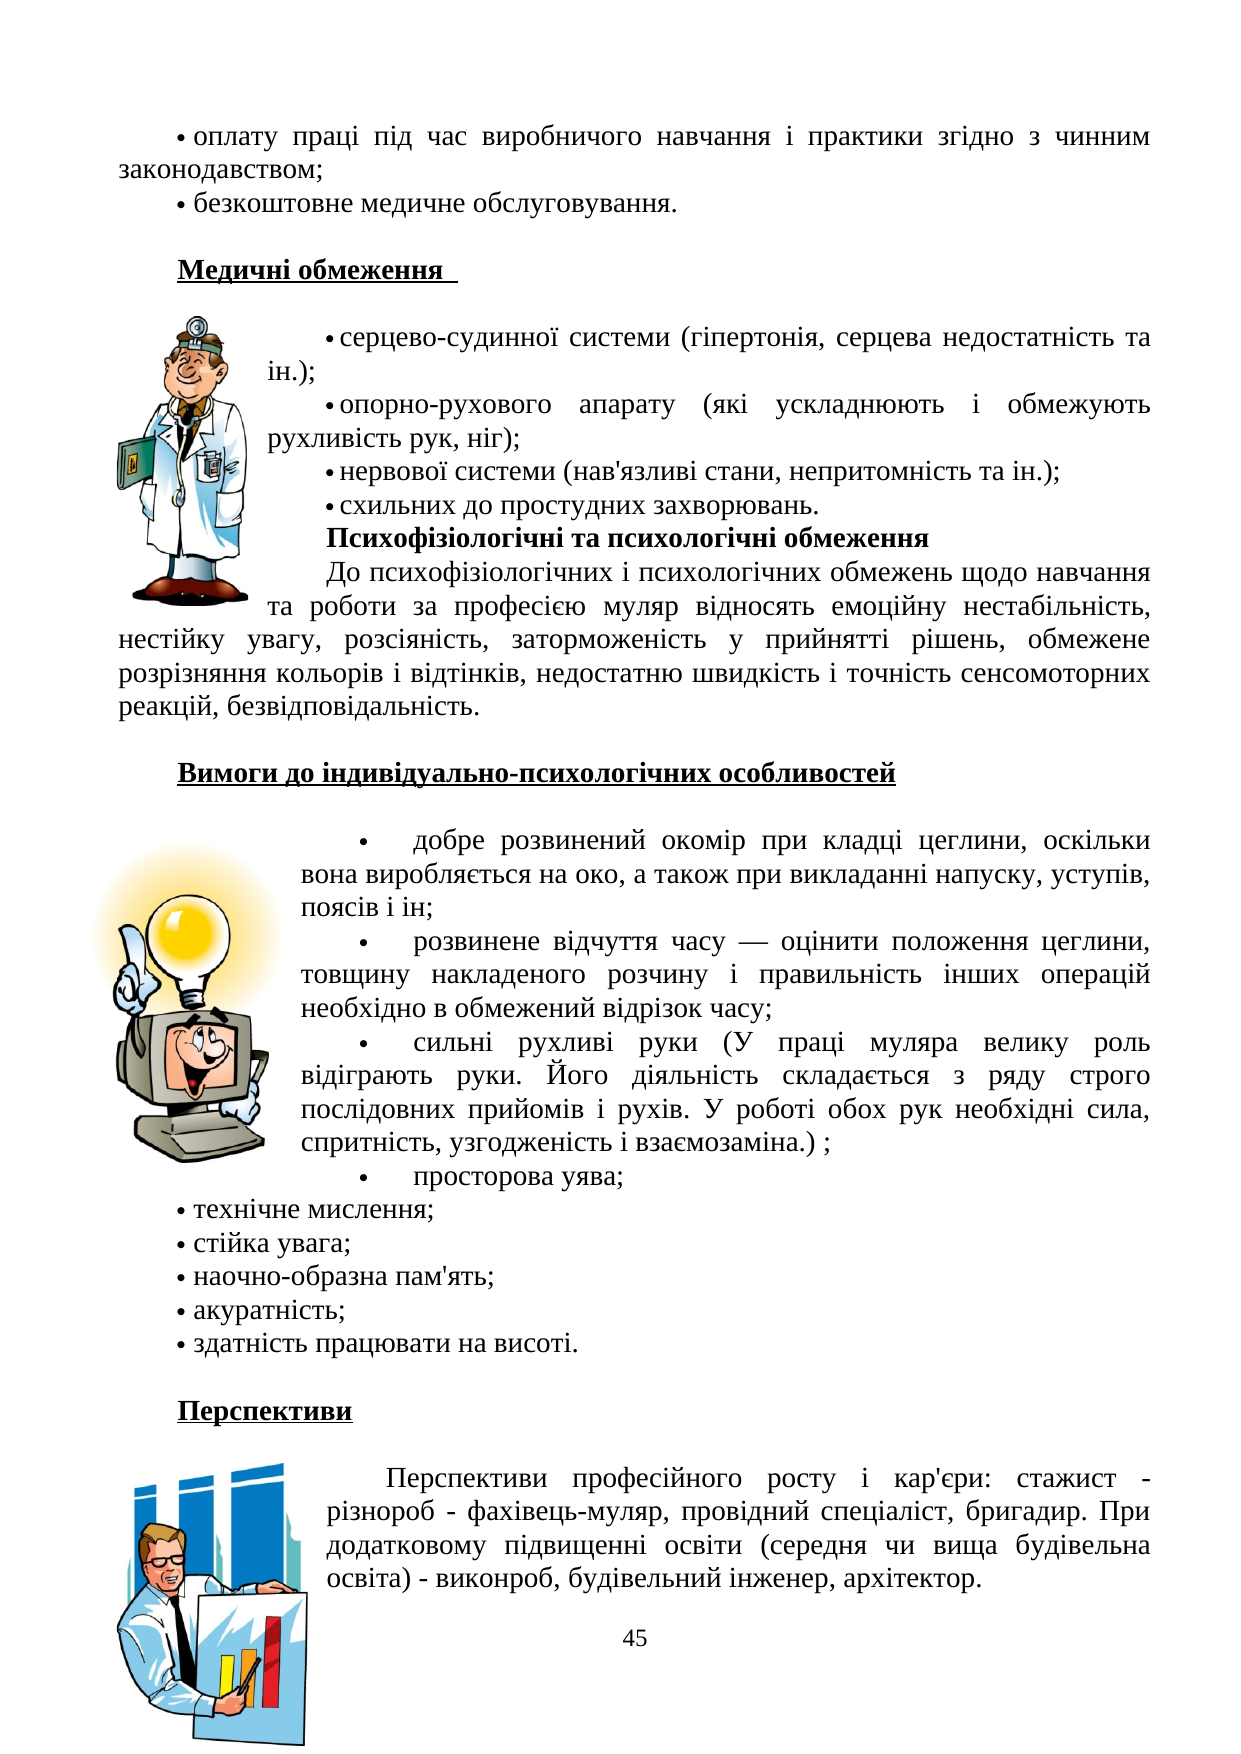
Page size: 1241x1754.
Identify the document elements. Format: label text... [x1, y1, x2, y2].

text Психофізіологічні та психологічні обмеження [249, 521, 1152, 554]
text Перспективи професійного росту і кар'єри: стажист - різнороб - фахівець-муляр, провідний спеціаліст, бригадир. При додатковому підвищенні освіти (середня чи вища будівельна освіта) - виконроб, будівельний інженер, архітектор. [118, 1460, 1152, 1594]
text Медичні обмеження [118, 252, 1152, 286]
list наочно-образна пам'ять; [118, 1258, 1152, 1292]
list безкоштовне медичне обслуговування. [118, 185, 1152, 219]
list просторова уява; [118, 1158, 1152, 1191]
list опорно-рухового апарату (які ускладнюють і обмежують рухливість рук, ніг); [249, 386, 1152, 453]
picture [116, 1463, 308, 1746]
list технічне мислення; [118, 1191, 1152, 1225]
list серцево-судинної системи (гіпертонія, серцева недостатність та ін.); [249, 319, 1152, 386]
picture [91, 841, 282, 1163]
list добре розвинений окомір при кладці цеглини, оскільки вона виробляється на око, а також при викладанні напуску, уступів, поясів і ін; [118, 822, 1152, 923]
list сильні рухливі руки (У праці муляра велику роль відіграють руки. Його діяльність складається з ряду строго послідовних прийомів і рухів. У роботі обох рук необхідні сила, спритність, узгодженість і взаємозаміна.) ; [282, 1024, 1152, 1158]
picture [116, 316, 249, 606]
text Вимоги до індивідуально-психологічних особливостей [118, 755, 1152, 789]
list нервової системи (нав'язливі стани, непритомність та ін.); [249, 453, 1152, 487]
list здатність працювати на висоті. [118, 1326, 1152, 1359]
text Перспективи [118, 1393, 1152, 1426]
list стійка увага; [118, 1225, 1152, 1258]
list розвинене відчуття часу — оцінити положення цеглини, товщину накладеного розчину і правильність інших операцій необхідно в обмежений відрізок часу; [282, 923, 1152, 1024]
list акуратність; [118, 1292, 1152, 1326]
list схильних до простудних захворювань. [249, 487, 1152, 521]
list оплату праці під час виробничого навчання і практики згідно з чинним законодавством; [118, 118, 1152, 185]
text До психофізіологічних і психологічних обмежень щодо навчання та роботи за професією муляр відносять емоційну нестабільність, нестійку увагу, розсіяність, заторможеність у прийнятті рішень, обмежене розрізняння кольорів і відтінків, недостатню швидкість і точність сенсомоторних реакцій, безвідповідальність. [118, 554, 1152, 722]
